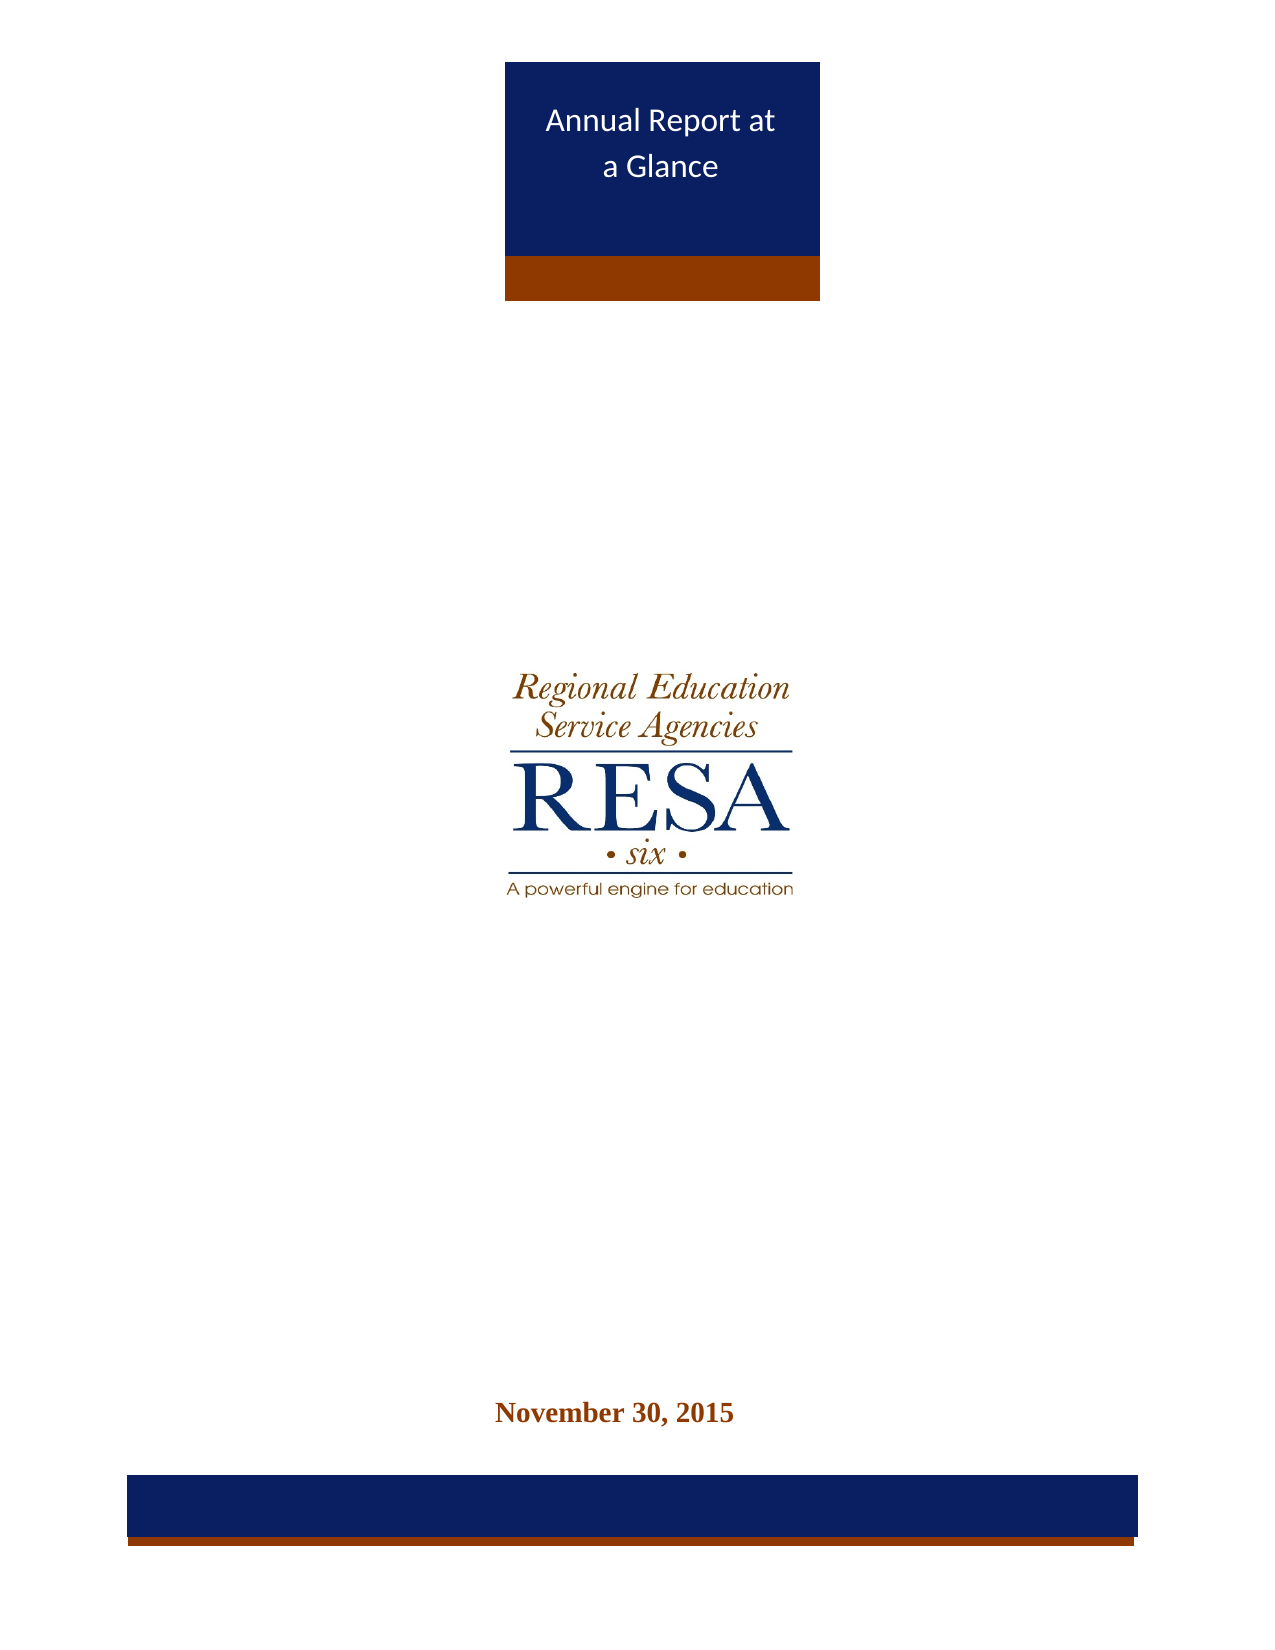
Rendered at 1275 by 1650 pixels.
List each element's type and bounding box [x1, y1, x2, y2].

picture [506, 667, 793, 898]
